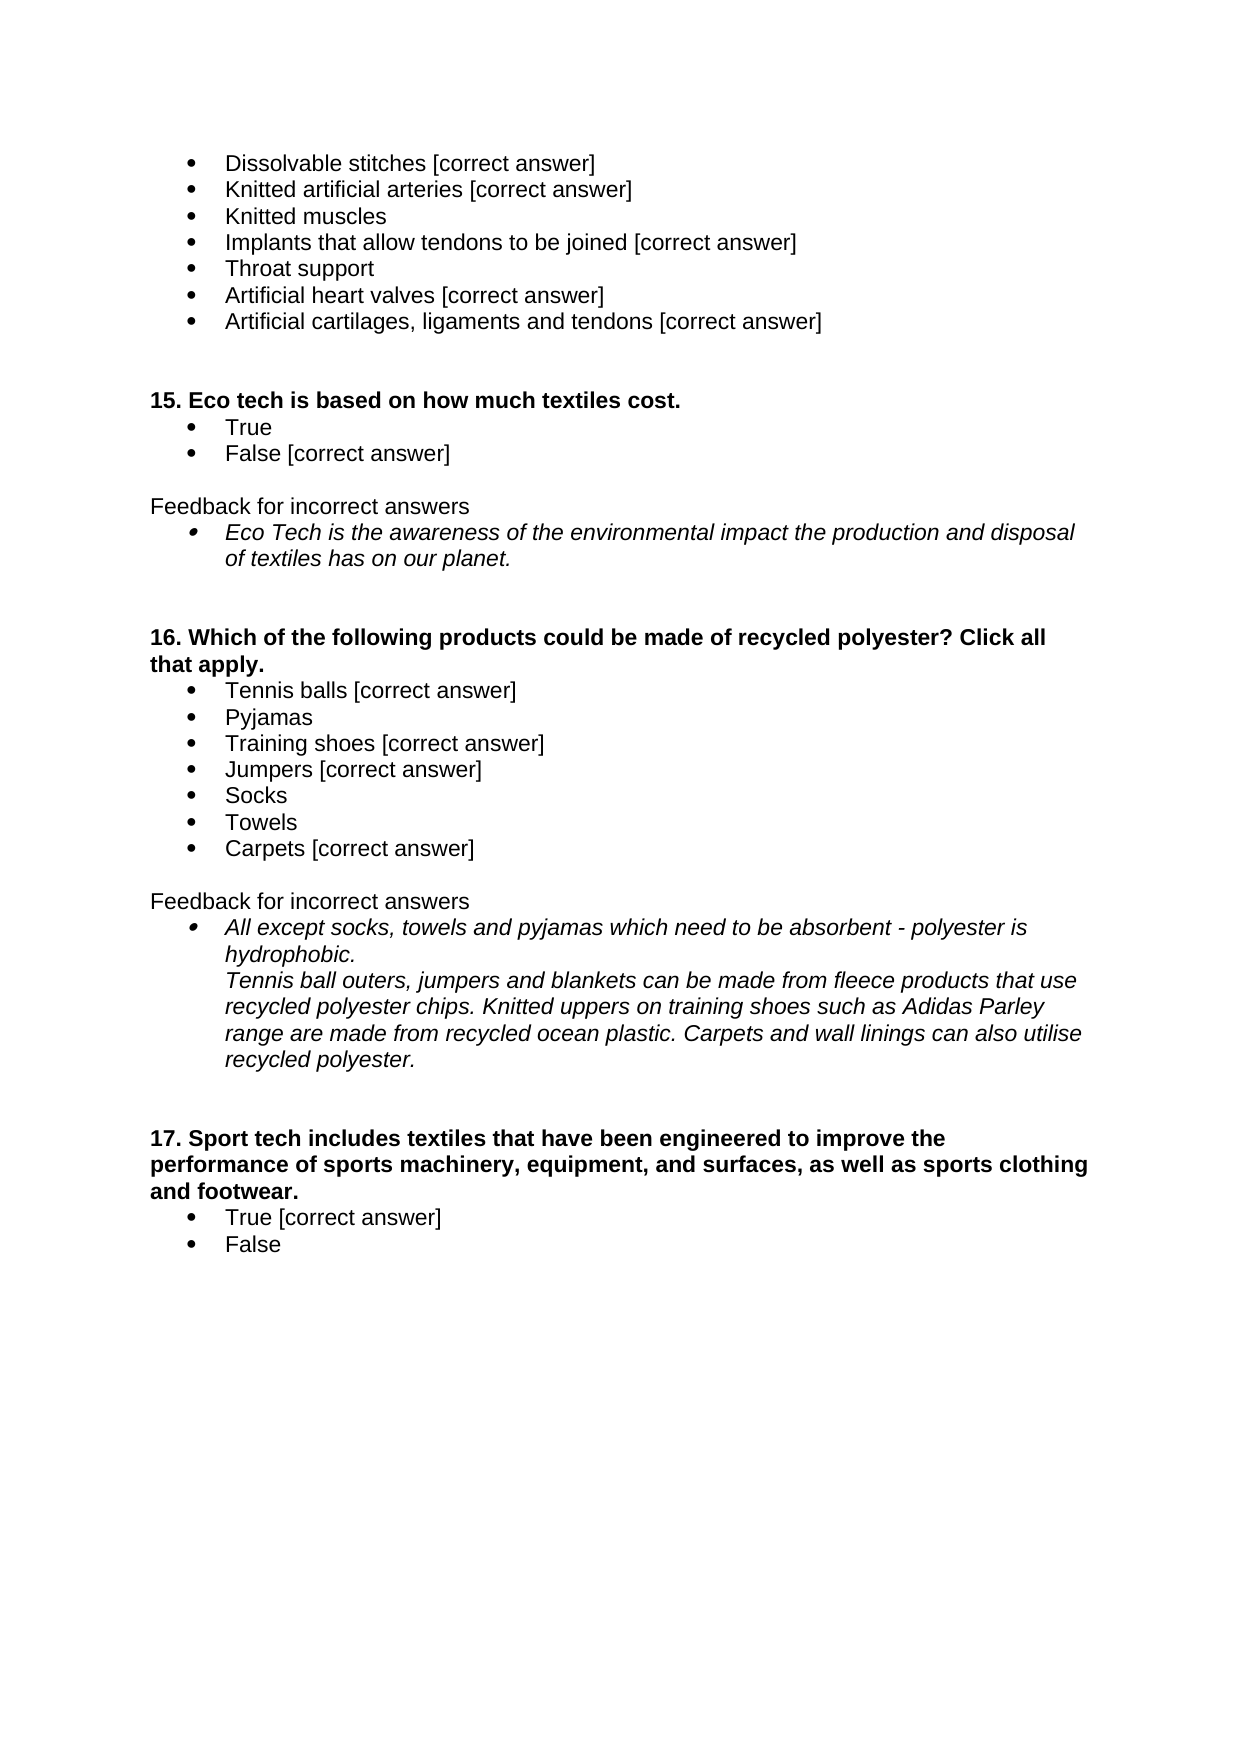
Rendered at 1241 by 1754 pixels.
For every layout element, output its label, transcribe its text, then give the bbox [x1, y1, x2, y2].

list Throat support [187, 255, 1090, 282]
list Tennis balls [correct answer] [187, 677, 1090, 703]
list Implants that allow tendons to be joined [correct answer] [187, 229, 1090, 255]
list Training shoes [correct answer] [187, 730, 1090, 756]
list False [correct answer] [187, 440, 1090, 466]
list Eco Tech is the awareness of the environmental impact the production and disposal of textiles has on our planet. [187, 519, 1090, 572]
list Pyjamas [187, 703, 1090, 730]
list Carpets [correct answer] [187, 835, 1090, 862]
list False [187, 1231, 1090, 1257]
list Knitted muscles [187, 203, 1090, 229]
text 15. Eco tech is based on how much textiles cost. [150, 387, 1090, 413]
text Feedback for incorrect answers [150, 888, 1090, 914]
list Artificial cartilages, ligaments and tendons [correct answer] [187, 308, 1090, 334]
text 16. Which of the following products could be made of recycled polyester? Click all that apply. [150, 624, 1090, 677]
text 17. Sport tech includes textiles that have been engineered to improve the performance of sports machinery, equipment, and surfaces, as well as sports clothing and footwear. [150, 1125, 1090, 1204]
text Feedback for incorrect answers [150, 493, 1090, 519]
list True [187, 413, 1090, 440]
list True [correct answer] [187, 1204, 1090, 1231]
list Knitted artificial arteries [correct answer] [187, 176, 1090, 203]
list Dissolvable stitches [correct answer] [187, 150, 1090, 176]
list Socks [187, 782, 1090, 809]
list Towels [187, 809, 1090, 835]
list Artificial heart valves [correct answer] [187, 282, 1090, 308]
list All except socks, towels and pyjamas which need to be absorbent - polyester is hydrophobic. Tennis ball outers, jumpers and blankets can be made from fleece products that use recycled polyester chips. Knitted uppers on training shoes such as Adidas Parley range are made from recycled ocean plastic. Carpets and wall linings can also utilise recycled polyester. [187, 914, 1090, 1072]
list Jumpers [correct answer] [187, 756, 1090, 782]
